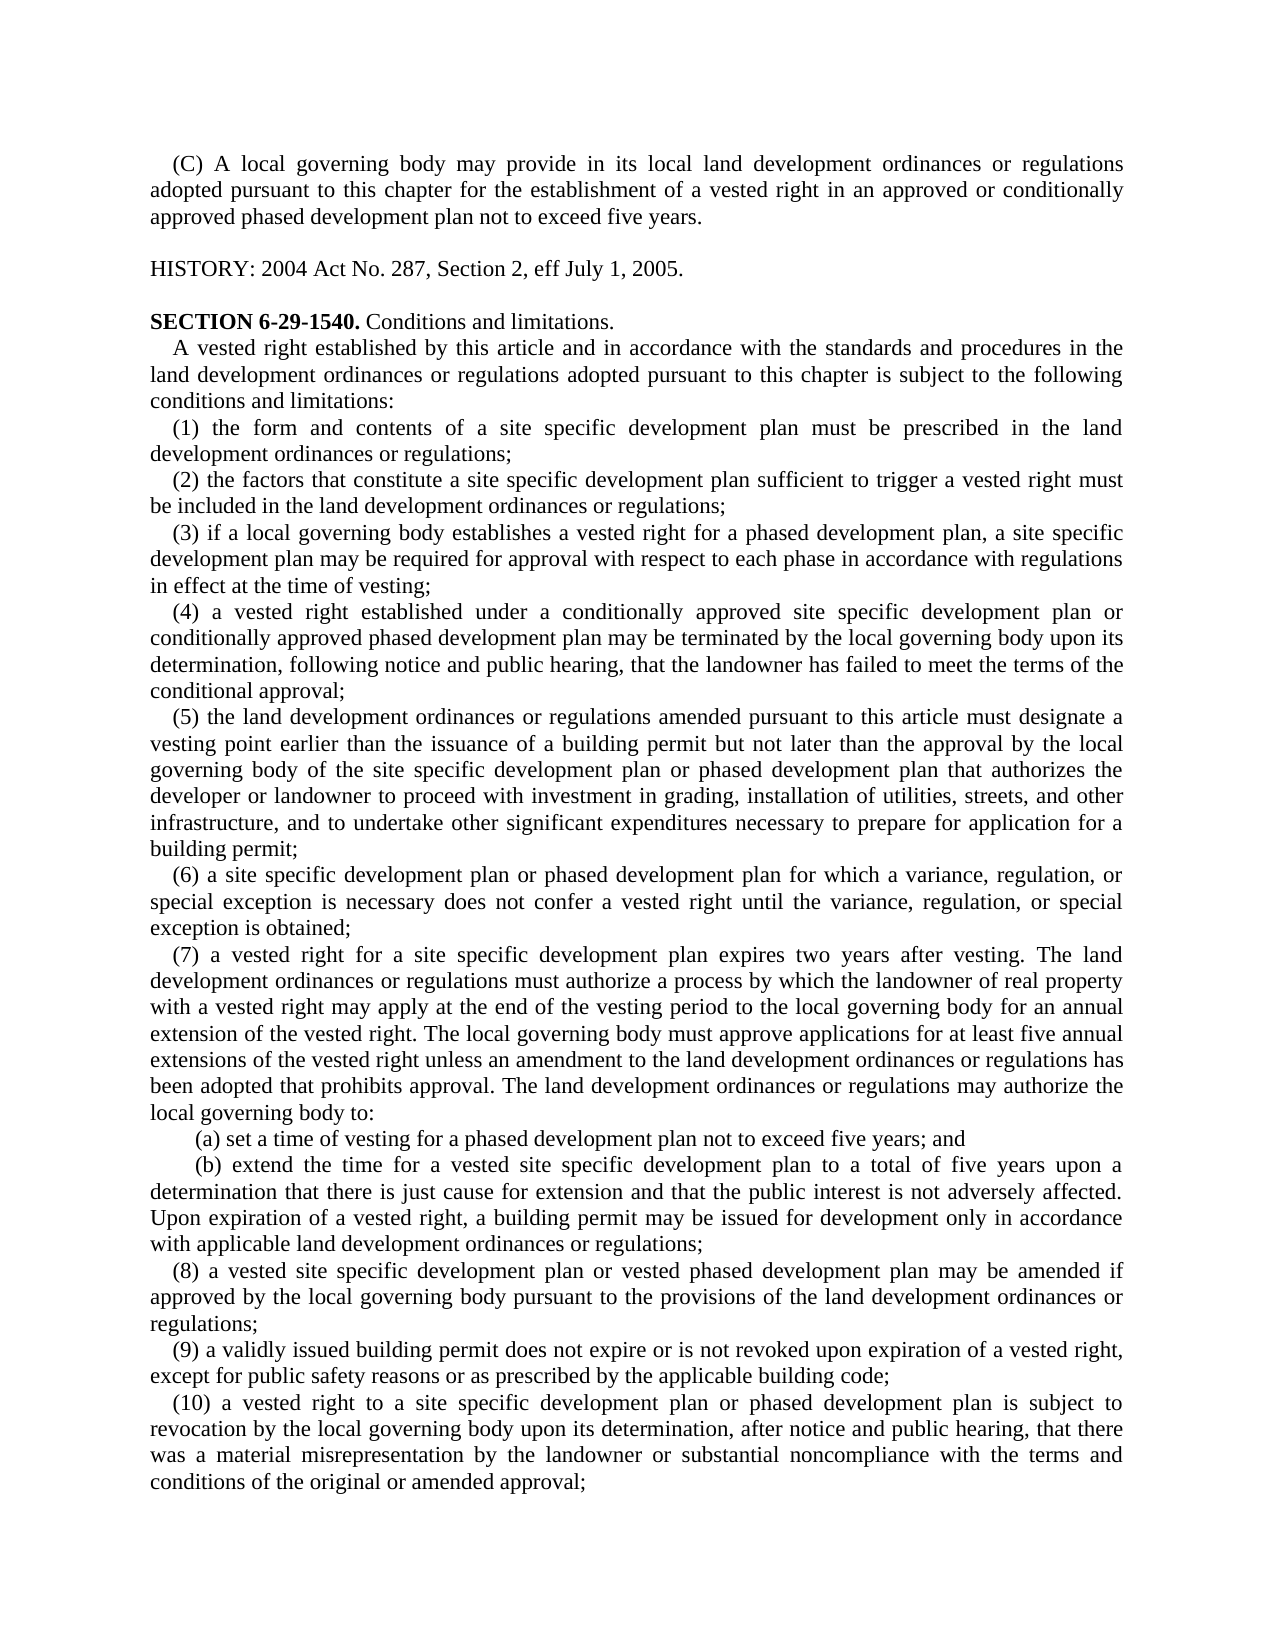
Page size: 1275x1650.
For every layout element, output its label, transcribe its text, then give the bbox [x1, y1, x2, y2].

text (2) the factors that constitute a site specific development plan sufficient to trigger a vested right must be included in the land development ordinances or regulations; [150, 466, 1125, 519]
text (C) A local governing body may provide in its local land development ordinances or regulations adopted pursuant to this chapter for the establishment of a vested right in an approved or conditionally approved phased development plan not to exceed five years. [150, 150, 1125, 229]
text A vested right established by this article and in accordance with the standards and procedures in the land development ordinances or regulations adopted pursuant to this chapter is subject to the following conditions and limitations: [150, 334, 1125, 413]
text (8) a vested site specific development plan or vested phased development plan may be amended if approved by the local governing body pursuant to the provisions of the land development ordinances or regulations; [150, 1257, 1125, 1336]
text (9) a validly issued building permit does not expire or is not revoked upon expiration of a vested right, except for public safety reasons or as prescribed by the applicable building code; [150, 1336, 1125, 1389]
text (b) extend the time for a vested site specific development plan to a total of five years upon a determination that there is just cause for extension and that the public interest is not adversely affected. Upon expiration of a vested right, a building permit may be issued for development only in accordance with applicable land development ordinances or regulations; [150, 1151, 1125, 1257]
text (1) the form and contents of a site specific development plan must be prescribed in the land development ordinances or regulations; [150, 413, 1125, 466]
text (a) set a time of vesting for a phased development plan not to exceed five years; and [150, 1125, 1125, 1151]
text (5) the land development ordinances or regulations amended pursuant to this article must designate a vesting point earlier than the issuance of a building permit but not later than the approval by the local governing body of the site specific development plan or phased development plan that authorizes the developer or landowner to proceed with investment in grading, installation of utilities, streets, and other infrastructure, and to undertake other significant expenditures necessary to prepare for application for a building permit; [150, 703, 1125, 862]
text SECTION 6-29-1540. Conditions and limitations. [150, 308, 1125, 334]
text (6) a site specific development plan or phased development plan for which a variance, regulation, or special exception is necessary does not confer a vested right until the variance, regulation, or special exception is obtained; [150, 862, 1125, 941]
text (3) if a local governing body establishes a vested right for a phased development plan, a site specific development plan may be required for approval with respect to each phase in accordance with regulations in effect at the time of vesting; [150, 519, 1125, 598]
text (10) a vested right to a site specific development plan or phased development plan is subject to revocation by the local governing body upon its determination, after notice and public hearing, that there was a material misrepresentation by the landowner or substantial noncompliance with the terms and conditions of the original or amended approval; [150, 1389, 1125, 1494]
text HISTORY: 2004 Act No. 287, Section 2, eff July 1, 2005. [150, 255, 1125, 282]
text (7) a vested right for a site specific development plan expires two years after vesting. The land development ordinances or regulations must authorize a process by which the landowner of real property with a vested right may apply at the end of the vesting period to the local governing body for an annual extension of the vested right. The local governing body must approve applications for at least five annual extensions of the vested right unless an amendment to the land development ordinances or regulations has been adopted that prohibits approval. The land development ordinances or regulations may authorize the local governing body to: [150, 941, 1125, 1125]
text (4) a vested right established under a conditionally approved site specific development plan or conditionally approved phased development plan may be terminated by the local governing body upon its determination, following notice and public hearing, that the landowner has failed to meet the terms of the conditional approval; [150, 598, 1125, 703]
